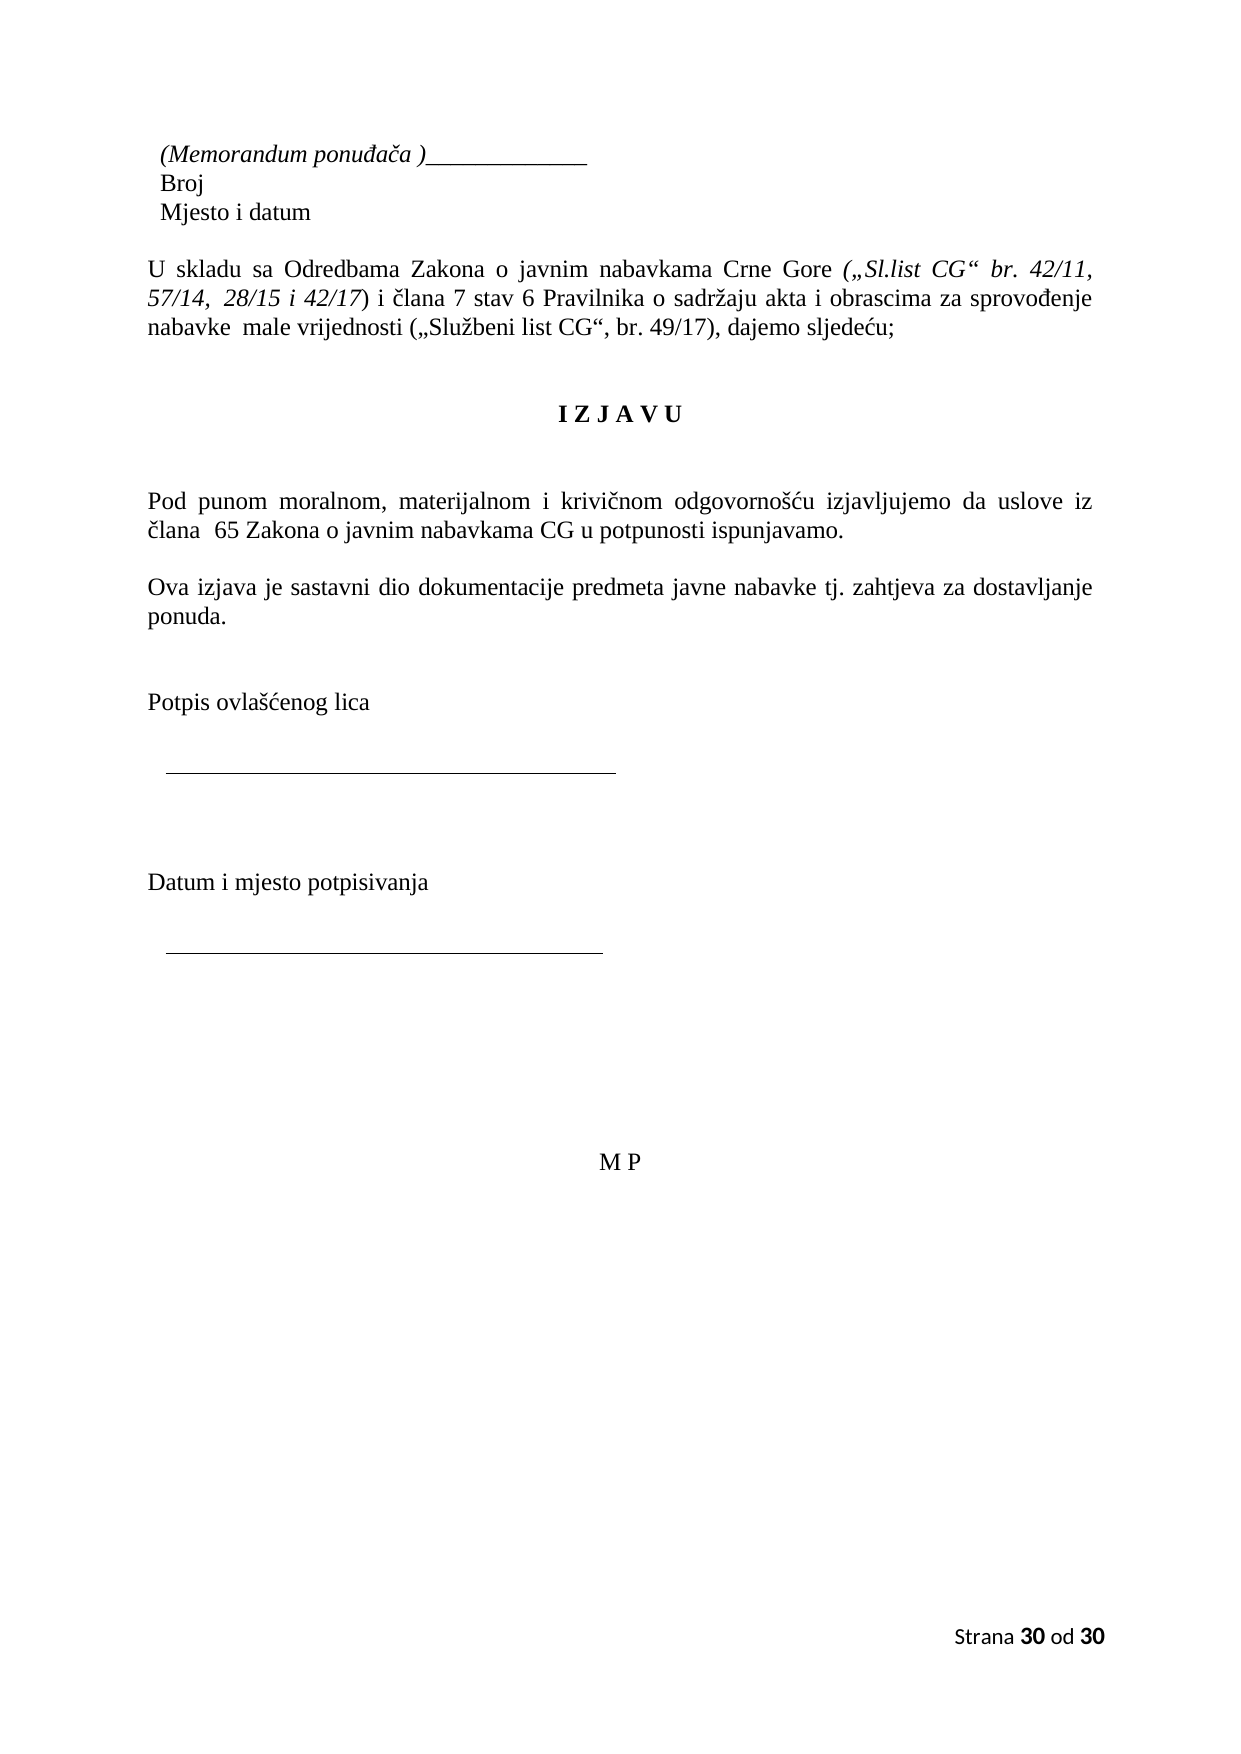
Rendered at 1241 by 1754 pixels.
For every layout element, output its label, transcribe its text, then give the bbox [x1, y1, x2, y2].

text Mjesto i datum [160, 197, 1105, 226]
text U skladu sa Odredbama Zakona o javnim nabavkama Crne Gore („Sl.list CG“ br. 42/11, 57/14, 28/15 i 42/17) i člana 7 stav 6 Pravilnika o sadržaju akta i obrascima za sprovođenje nabavke male vrijednosti („Službeni list CG“, br. 49/17), dajemo sljedeću; [147, 254, 1093, 341]
subtitle I Z J A V U [551, 399, 689, 428]
text Potpis ovlašćenog lica [147, 687, 1105, 716]
text Broj [160, 168, 1105, 197]
text M P [314, 1147, 926, 1176]
text Datum i mjesto potpisivanja [147, 867, 1105, 896]
text Ova izjava je sastavni dio dokumentacije predmeta javne nabavke tj. zahtjeva za dostavljanje ponuda. [147, 572, 1092, 630]
text Pod punom moralnom, materijalnom i krivičnom odgovornošću izjavljujemo da uslove iz člana 65 Zakona o javnim nabavkama CG u potpunosti ispunjavamo. [147, 486, 1093, 543]
text (Memorandum ponuđača )_____________ [160, 139, 1105, 168]
